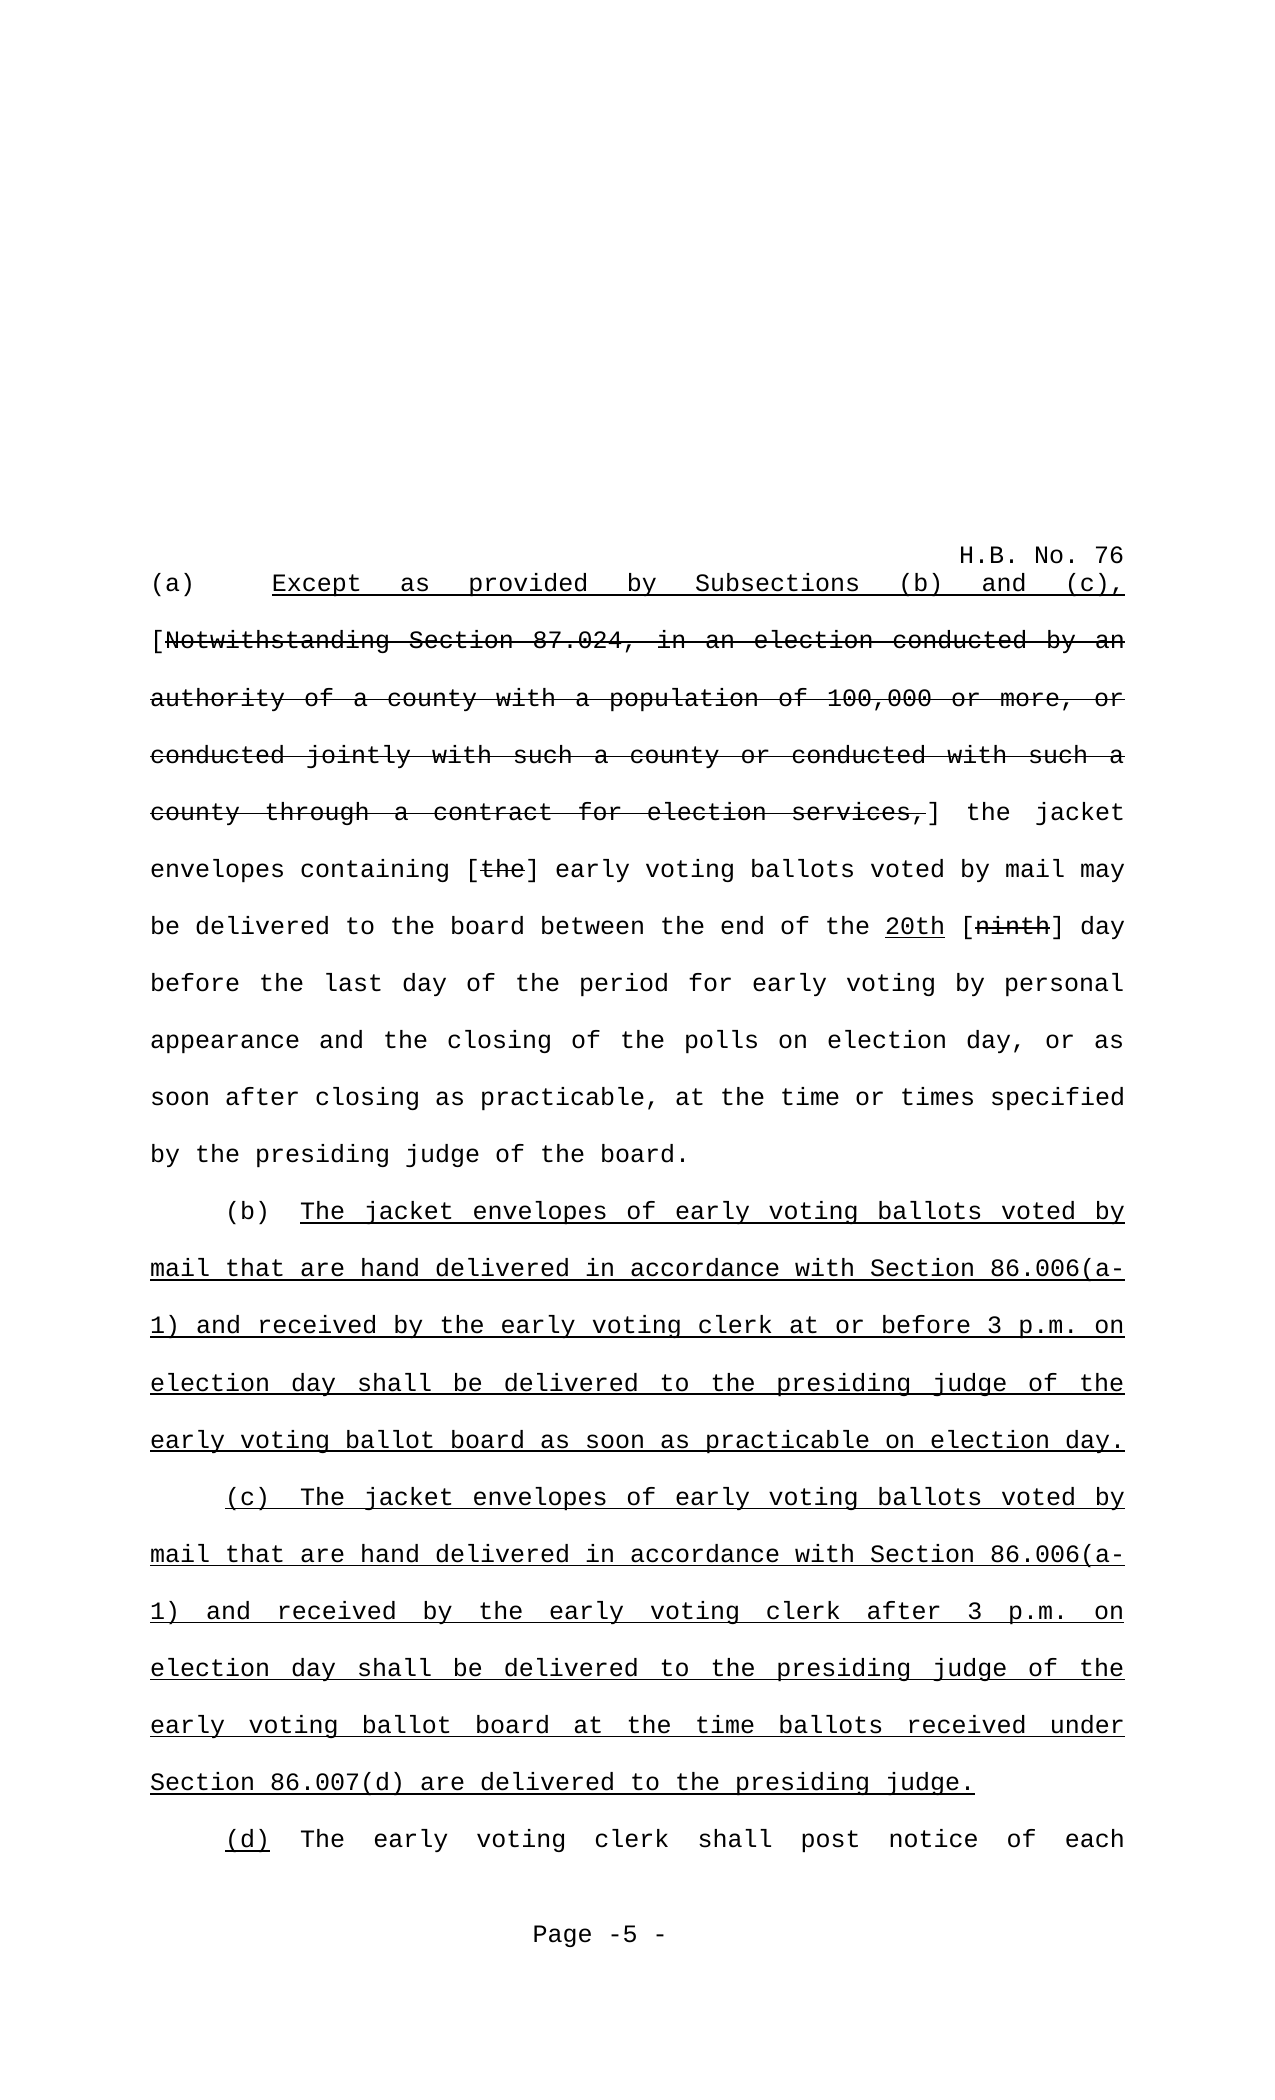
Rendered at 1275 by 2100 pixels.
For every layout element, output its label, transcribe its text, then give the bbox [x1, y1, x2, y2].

text (b) The jacket envelopes of early voting ballots voted by mail that are hand delivered in accordance with Section 86.006(a-1) and received by the early voting clerk at or before 3 p.m. on election day shall be delivered to the presiding judge of the early voting ballot board as soon as practicable on election day. [150, 1395, 1125, 1450]
text (c) The jacket envelopes of early voting ballots voted by mail that are hand delivered in accordance with Section 86.006(a-1) and received by the early voting clerk after 3 p.m. on election day shall be delivered to the presiding judge of the early voting ballot board at the time ballots received under Section 86.007(d) are delivered to the presiding judge. [150, 1566, 1125, 1679]
text (c) The jacket envelopes of early voting ballots voted by mail that are hand delivered in accordance with Section 86.006(a-1) and received by the early voting clerk after 3 p.m. on election day shall be delivered to the presiding judge of the early voting ballot board at the time ballots received under Section 86.007(d) are delivered to the presiding judge. [150, 1737, 1125, 1798]
text (c) The jacket envelopes of early voting ballots voted by mail that are hand delivered in accordance with Section 86.006(a-1) and received by the early voting clerk after 3 p.m. on election day shall be delivered to the presiding judge of the early voting ballot board at the time ballots received under Section 86.007(d) are delivered to the presiding judge. [150, 1680, 1125, 1736]
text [150, 1827, 1125, 1855]
text (c) The jacket envelopes of early voting ballots voted by mail that are hand delivered in accordance with Section 86.006(a-1) and received by the early voting clerk after 3 p.m. on election day shall be delivered to the presiding judge of the early voting ballot board at the time ballots received under Section 86.007(d) are delivered to the presiding judge. [150, 1484, 1125, 1565]
text (b) The jacket envelopes of early voting ballots voted by mail that are hand delivered in accordance with Section 86.006(a-1) and received by the early voting clerk at or before 3 p.m. on election day shall be delivered to the presiding judge of the early voting ballot board as soon as practicable on election day. [150, 1199, 1125, 1279]
text (b) The jacket envelopes of early voting ballots voted by mail that are hand delivered in accordance with Section 86.006(a-1) and received by the early voting clerk at or before 3 p.m. on election day shall be delivered to the presiding judge of the early voting ballot board as soon as practicable on election day. [150, 1338, 1125, 1393]
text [150, 571, 1125, 699]
text (b) The jacket envelopes of early voting ballots voted by mail that are hand delivered in accordance with Section 86.006(a-1) and received by the early voting clerk at or before 3 p.m. on election day shall be delivered to the presiding judge of the early voting ballot board as soon as practicable on election day. [150, 1281, 1125, 1336]
